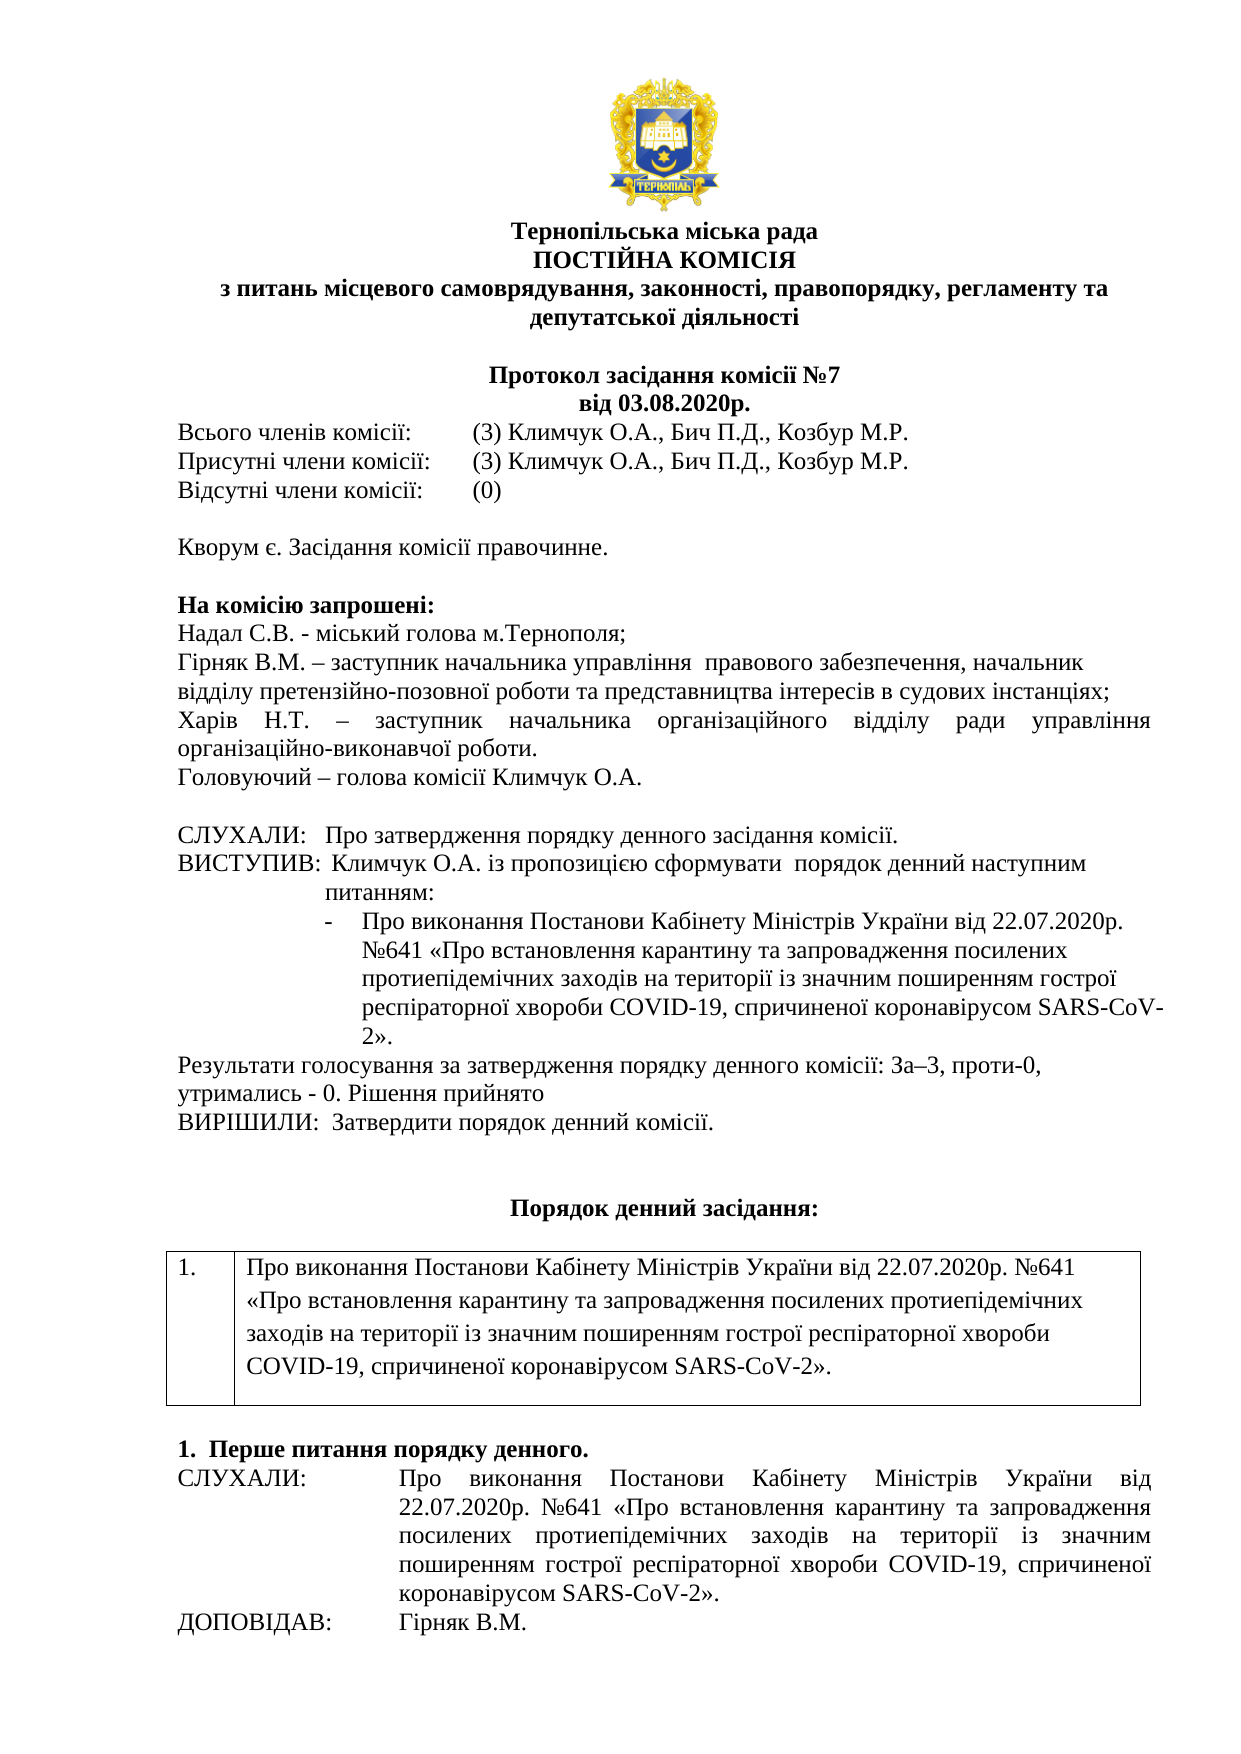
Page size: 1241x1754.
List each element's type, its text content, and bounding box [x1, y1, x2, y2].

text На комісію запрошені: [177, 590, 1152, 618]
picture [595, 73, 734, 216]
text ПОСТІЙНА КОМІСІЯ [177, 245, 1152, 273]
text ВИРІШИЛИ: Затвердити порядок денний комісії. [177, 1107, 1152, 1136]
subtitle Гірняк В.М. – заступник начальника управління правового забезпечення, начальник відділу претензійно-позовної роботи та представництва інтересів в судових інстанціях; [177, 647, 1152, 705]
text Присутні члени комісії: (3) Климчук О.А., Бич П.Д., Козбур М.Р. [177, 446, 1152, 475]
table_header [167, 1252, 234, 1404]
text з питань місцевого самоврядування, законності, правопорядку, регламенту та депутатської діяльності [177, 273, 1152, 331]
text Харів Н.Т. – заступник начальника організаційного відділу ради управління організаційно-виконавчої роботи. [177, 705, 1152, 762]
table_header Про виконання Постанови Кабінету Міністрів України від 22.07.2020р. №641 «Про встановлення карантину та запровадження посилених протиепідемічних заходів на території із значним поширенням гострої респіраторної хвороби COVID-19, спричиненої коронавірусом SARS-CoV-2». [235, 1252, 1140, 1404]
text ДОПОВІДАВ: Гірняк В.М. [177, 1607, 1152, 1636]
text Відсутні члени комісії: (0) [177, 475, 1152, 503]
text Тернопільська міська рада [177, 216, 1152, 245]
text 1. Перше питання порядку денного. [177, 1434, 1152, 1463]
text Протокол засідання комісії №7 [177, 360, 1152, 388]
text СЛУХАЛИ: Про затвердження порядку денного засідання комісії. [177, 820, 1152, 848]
text СЛУХАЛИ: Про виконання Постанови Кабінету Міністрів України від 22.07.2020р. №641 «Про встановлення карантину та запровадження посилених протиепідемічних заходів на території із значним поширенням гострої респіраторної хвороби COVID-19, спричиненої коронавірусом SARS-CoV-2». [177, 1463, 1152, 1607]
text Головуючий – голова комісії Климчук О.А. [177, 762, 1152, 791]
text Надал С.В. - міський голова м.Тернополя; [177, 618, 1152, 647]
text Всього членів комісії: (3) Климчук О.А., Бич П.Д., Козбур М.Р. [177, 417, 1152, 446]
text Результати голосування за затвердження порядку денного комісії: За–3, проти-0, утримались - 0. Рішення прийнято [177, 1050, 1152, 1107]
text ВИСТУПИВ: Климчук О.А. із пропозицією сформувати порядок денний наступним питанням: [177, 848, 1152, 906]
text Порядок денний засідання: [177, 1193, 1152, 1222]
text Кворум є. Засідання комісії правочинне. [177, 532, 1152, 561]
text від 03.08.2020р. [177, 388, 1152, 417]
list Про виконання Постанови Кабінету Міністрів України від 22.07.2020р. №641 «Про встановлення карантину та запровадження посилених протиепідемічних заходів на території із значним поширенням гострої респіраторної хвороби COVID-19, спричиненої коронавірусом SARS-CoV-2». [324, 906, 1167, 1050]
